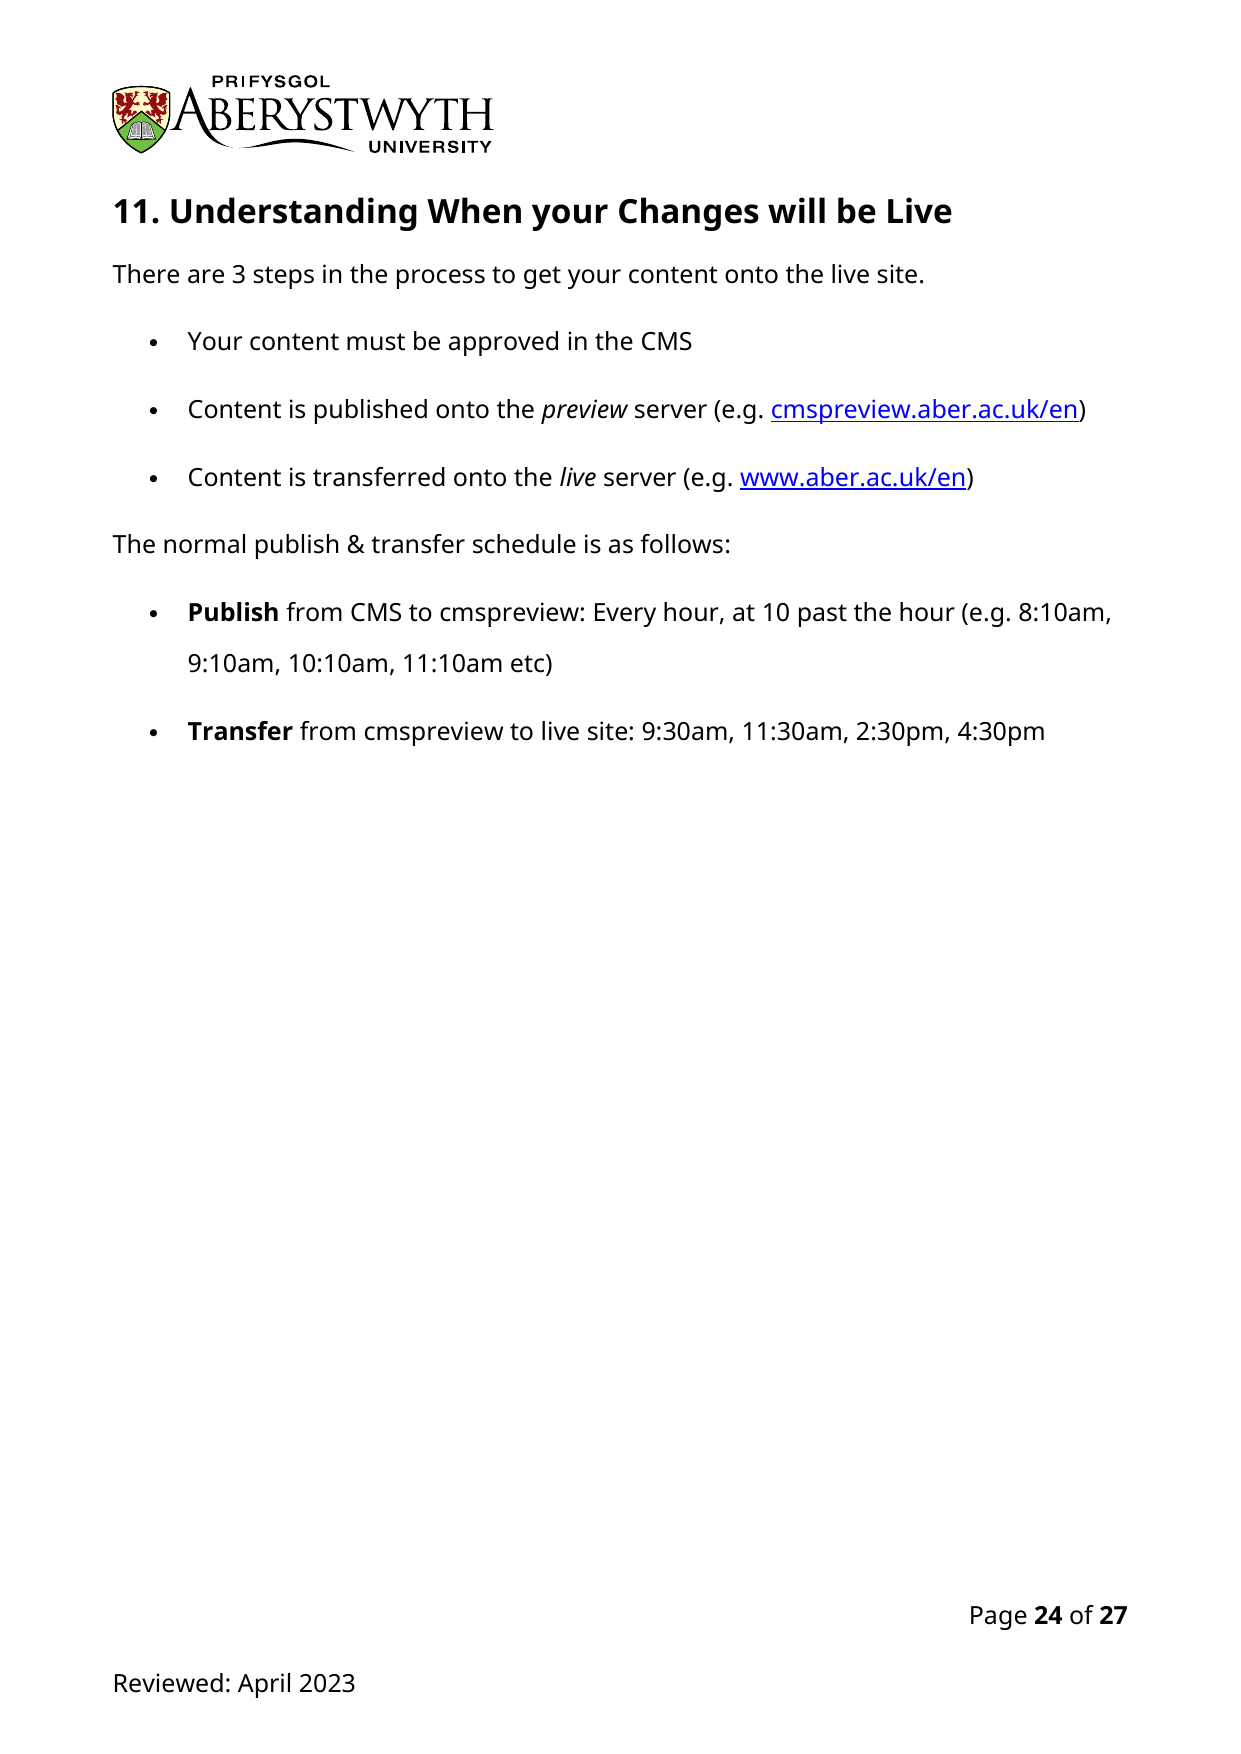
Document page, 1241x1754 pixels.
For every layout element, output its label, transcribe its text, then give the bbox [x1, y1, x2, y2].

text The normal publish & transfer schedule is as follows: [112, 527, 1128, 561]
list Content is published onto the preview server (e.g. cmspreview.aber.ac.uk/en) [150, 392, 1128, 426]
subtitle 11. Understanding When your Changes will be Live [112, 188, 1128, 234]
text There are 3 steps in the process to get your content onto the live site. [112, 256, 1128, 290]
list Transfer from cmspreview to live site: 9:30am, 11:30am, 2:30pm, 4:30pm [150, 714, 1128, 748]
list Content is transferred onto the live server (e.g. www.aber.ac.uk/en) [150, 459, 1128, 493]
list Publish from CMS to cmspreview: Every hour, at 10 past the hour (e.g. 8:10am, 9:10am, 10:10am, 11:10am etc) [150, 595, 1128, 680]
list Your content must be approved in the CMS [150, 324, 1128, 358]
